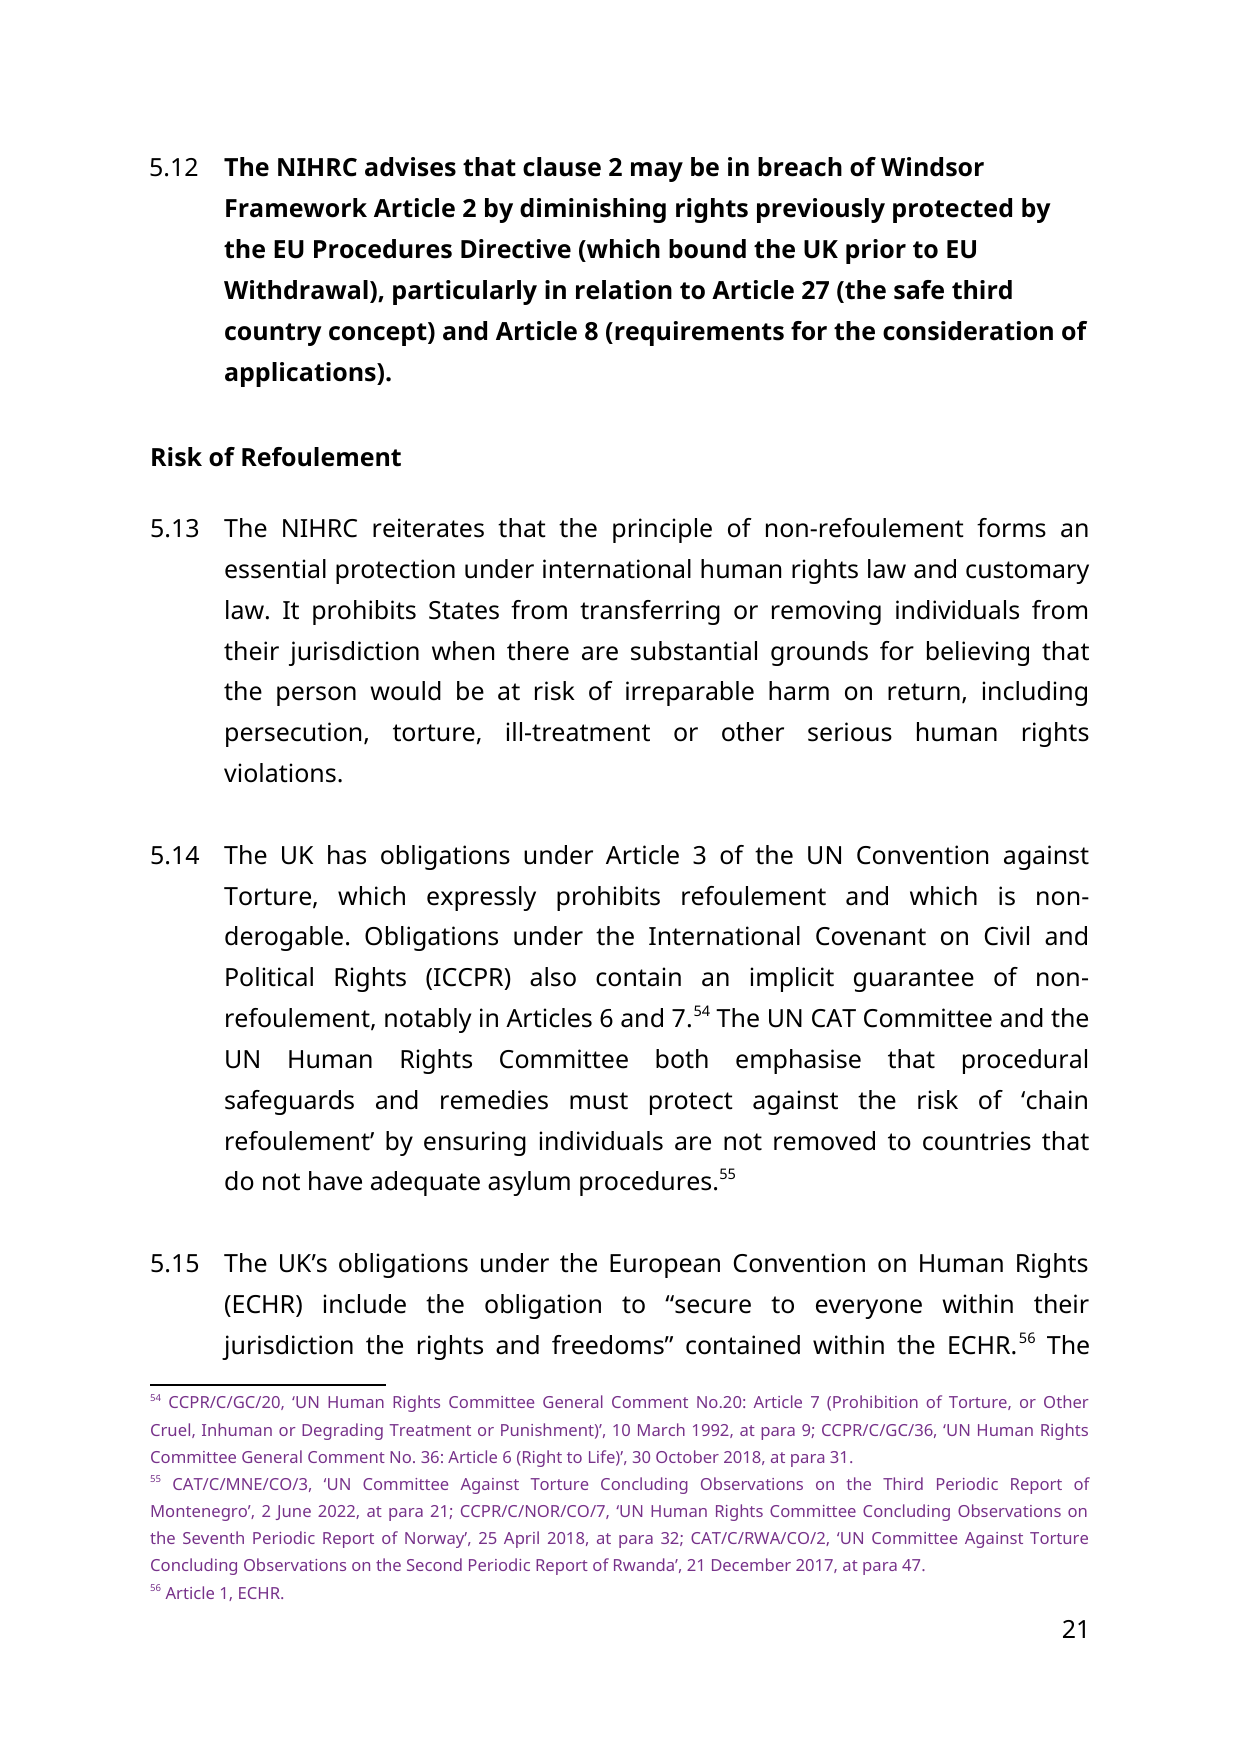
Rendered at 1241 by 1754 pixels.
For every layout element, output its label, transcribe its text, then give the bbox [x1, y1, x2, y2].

subtitle Risk of Refoulement [150, 440, 1090, 474]
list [150, 1246, 1090, 1361]
list The NIHRC advises that clause 2 may be in breach of Windsor Framework Article 2 by diminishing rights previously protected by the EU Procedures Directive (which bound the UK prior to EU Withdrawal), particularly in relation to Article 27 (the safe third country concept) and Article 8 (requirements for the consideration of applications). [149, 150, 1090, 388]
list The NIHRC reiterates that the principle of non-refoulement forms an essential protection under international human rights law and customary law. It prohibits States from transferring or removing individuals from their jurisdiction when there are substantial grounds for believing that the person would be at risk of irreparable harm on return, including persecution, torture, ill-treatment or other serious human rights violations. [150, 511, 1090, 790]
list The UK has obligations under Article 3 of the UN Convention against Torture, which expressly prohibits refoulement and which is non-derogable. Obligations under the International Covenant on Civil and Political Rights (ICCPR) also contain an implicit guarantee of non-refoulement, notably in Articles 6 and 7. The UN CAT Committee and the UN Human Rights Committee both emphasise that procedural safeguards and remedies must protect against the risk of ‘chain refoulement’ by ensuring individuals are not removed to countries that do not have adequate asylum procedures. [150, 837, 1090, 1198]
